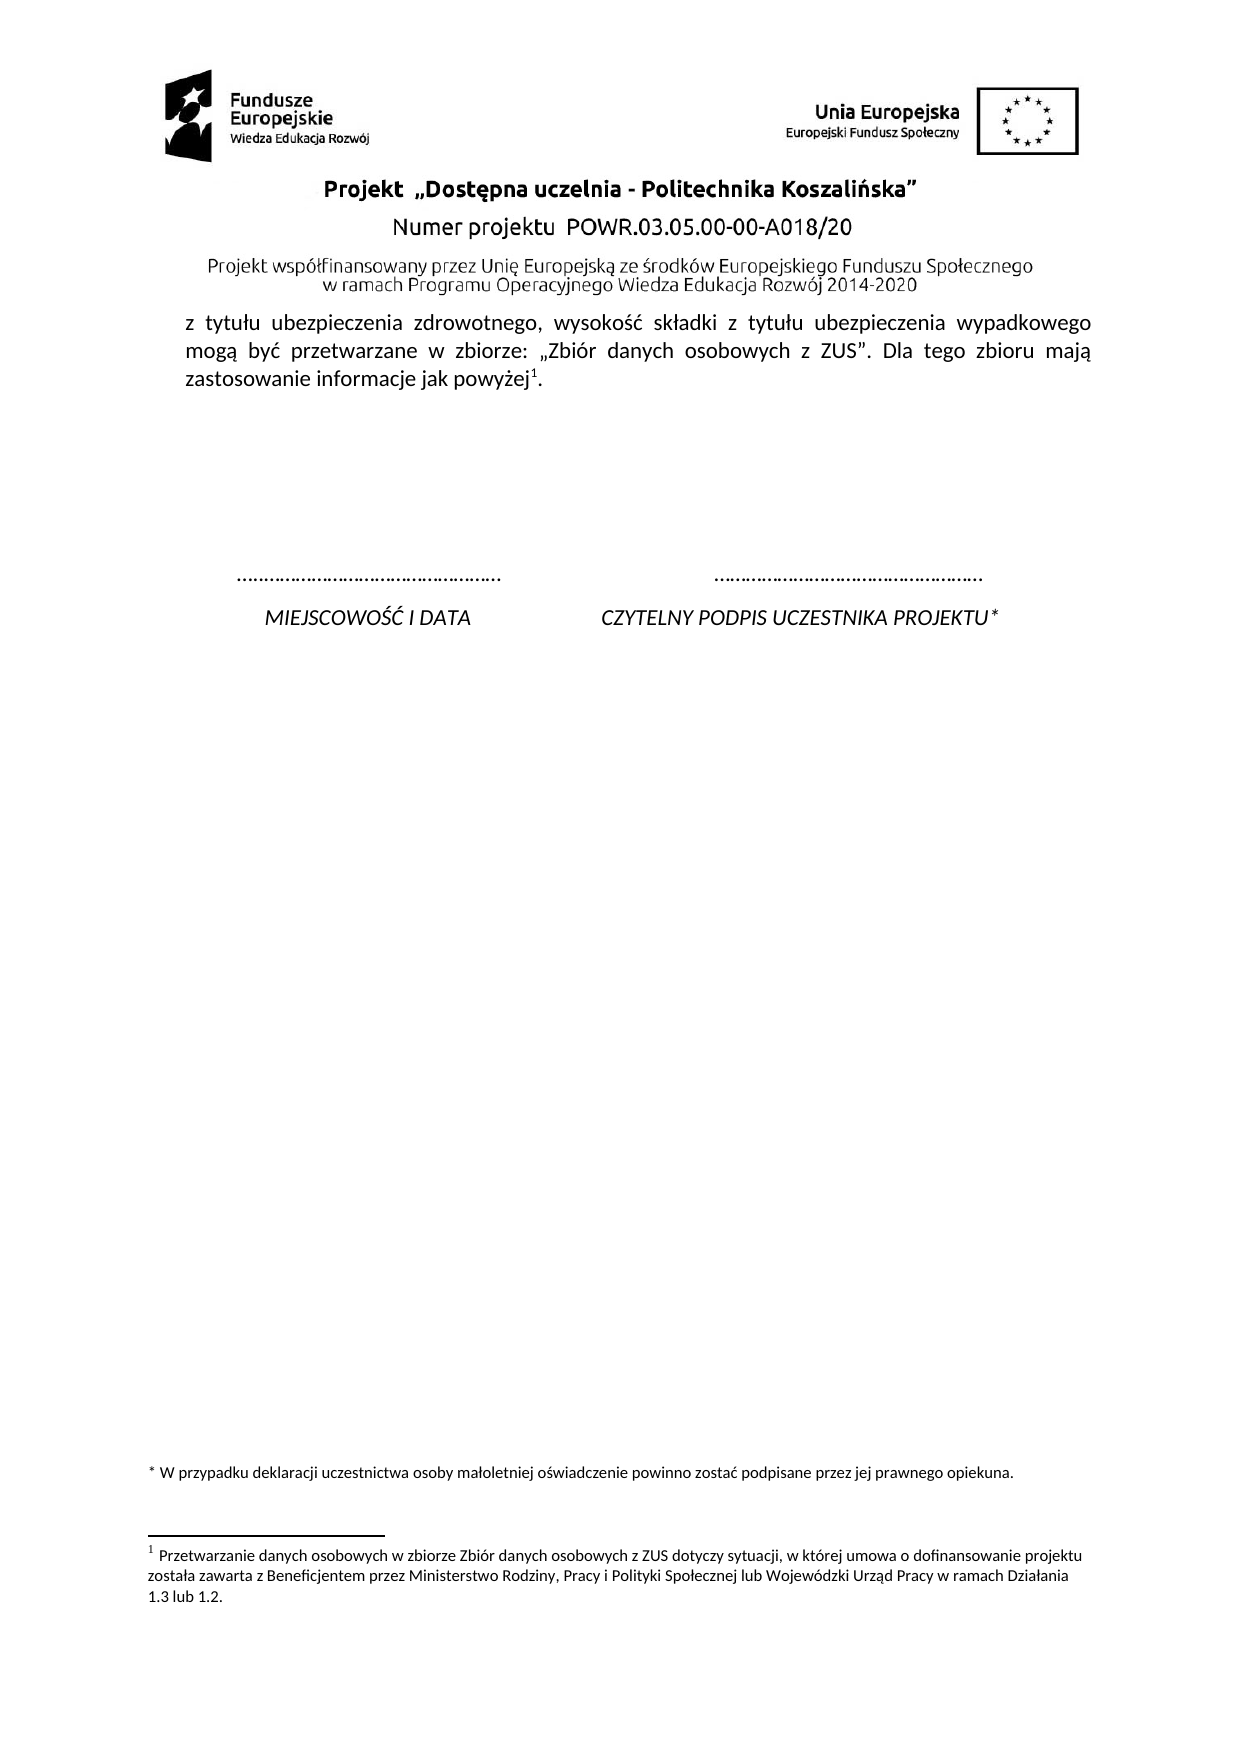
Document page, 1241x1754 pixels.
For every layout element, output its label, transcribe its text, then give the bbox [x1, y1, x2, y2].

table_cell MIEJSCOWOŚĆ I DATA [148, 603, 590, 641]
table_header …..……………………………………… [148, 559, 590, 603]
table_header …………………………………………… [590, 559, 1107, 603]
picture [147, 56, 1093, 309]
text * W przypadku deklaracji uczestnictwa osoby małoletniej oświadczenie powinno zostać podpisane przez jej prawnego opiekuna. [148, 1462, 1093, 1483]
table_cell CZYTELNY PODPIS UCZESTNIKA PROJEKTU* [590, 603, 1107, 641]
